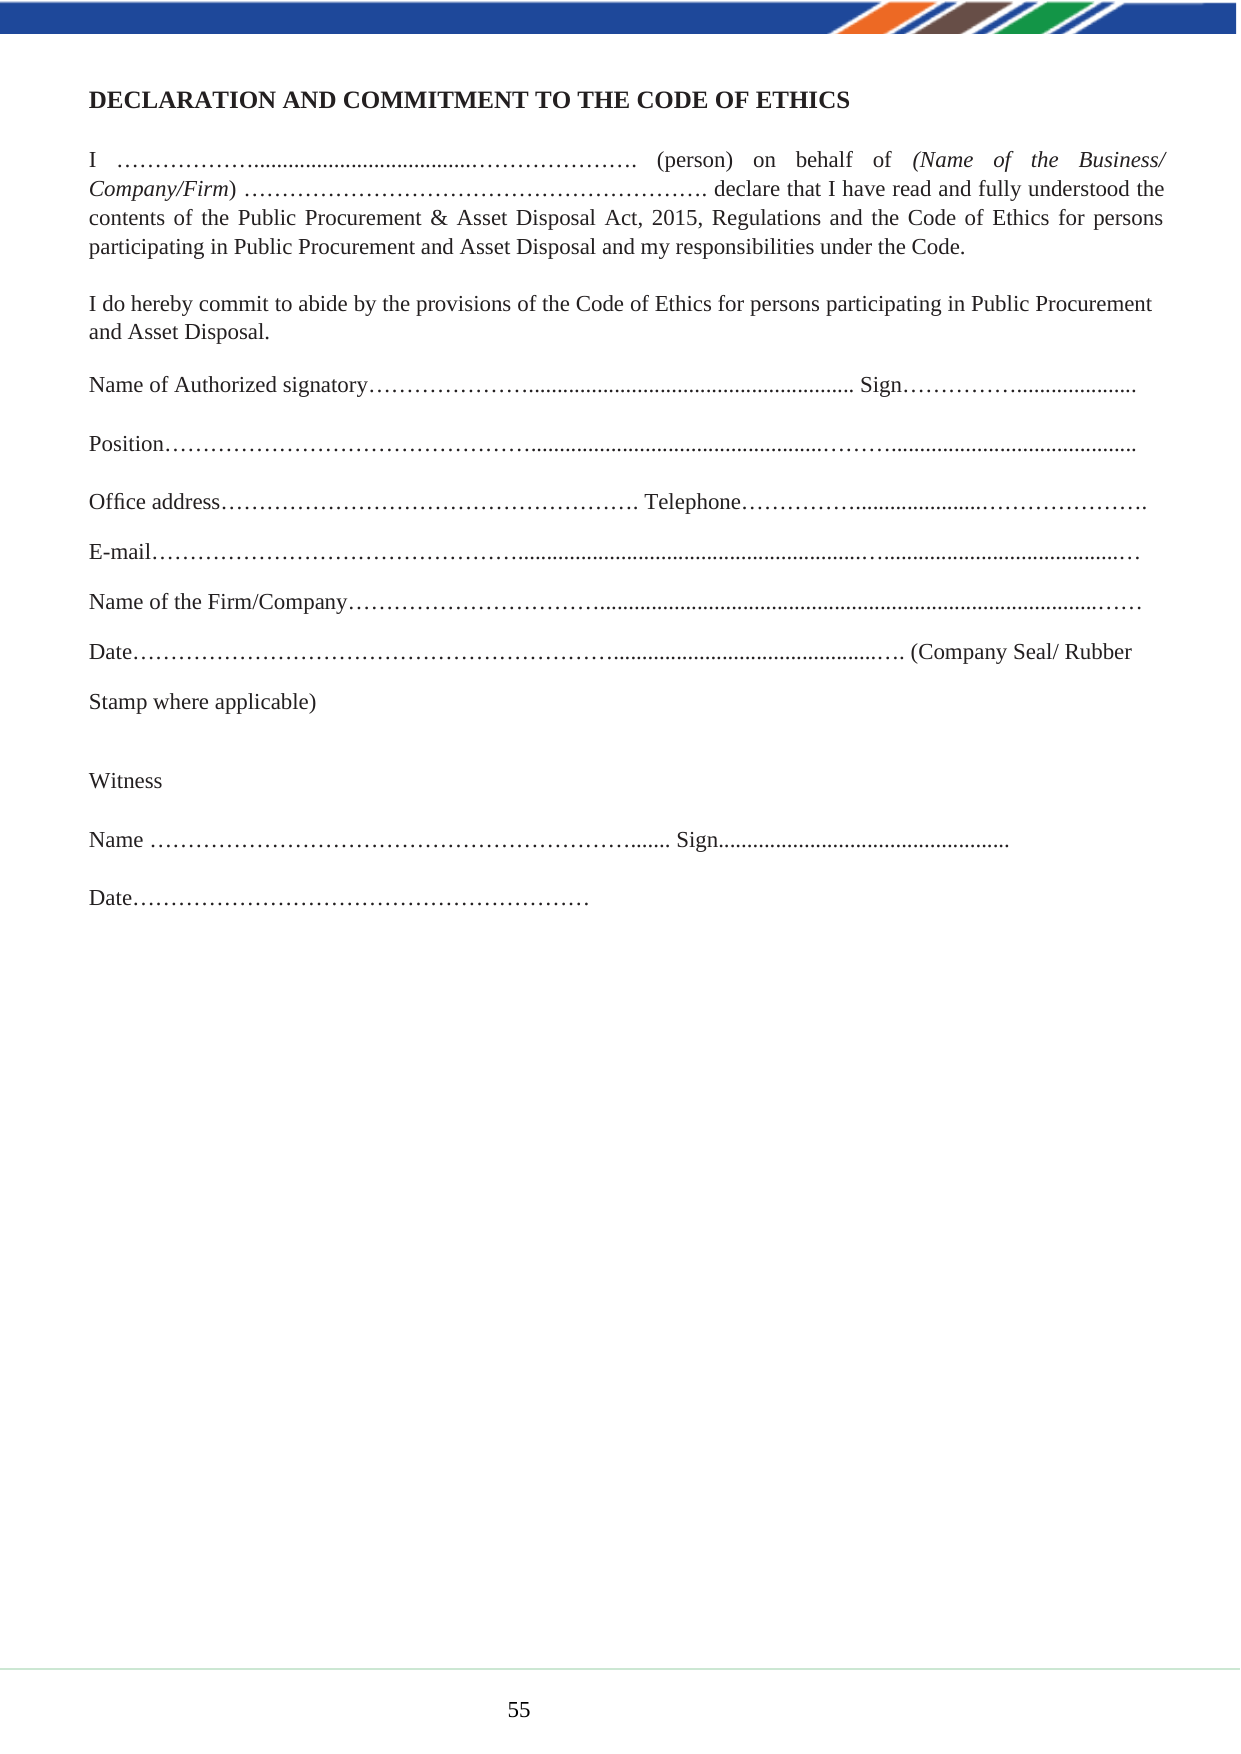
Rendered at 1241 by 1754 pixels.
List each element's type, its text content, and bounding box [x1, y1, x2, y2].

text Ofﬁce address………………………………………………. Telephone……………......................…………………. E-mail…………………………………………............................................................….........................................… [89, 488, 1165, 565]
picture [0, 1, 1238, 34]
text Position…………………………………………...................................................………........................................... [89, 430, 1165, 456]
text Name of Authorized signatory…………………......................................................... Sign……………..................... [89, 371, 1165, 398]
text I do hereby commit to abide by the provisions of the Code of Ethics for persons participating in Public Procurement and Asset Disposal. [89, 290, 1165, 344]
text Witness [89, 767, 1165, 794]
text I ………………......................................…………………. (person) on behalf of (Name of the Business/ Company/Firm) ……………………………………………………. declare that I have read and fully understood the contents of the Public Procurement & Asset Disposal Act, 2015, Regulations and the Code of Ethics for persons participating in Public Procurement and Asset Disposal and my responsibilities under the Code. [89, 146, 1165, 259]
subtitle DECLARATION AND COMMITMENT TO THE CODE OF ETHICS [89, 86, 1165, 114]
text Name of the Firm/Company…………………………….......................................................................................…… [89, 588, 1165, 614]
text Name ………………………………………………………....... Sign................................................... Date…………………………………………………… [89, 826, 1165, 911]
text Date………………………………………………………..............................................…. (Company Seal/ Rubber Stamp where applicable) [89, 638, 1165, 714]
